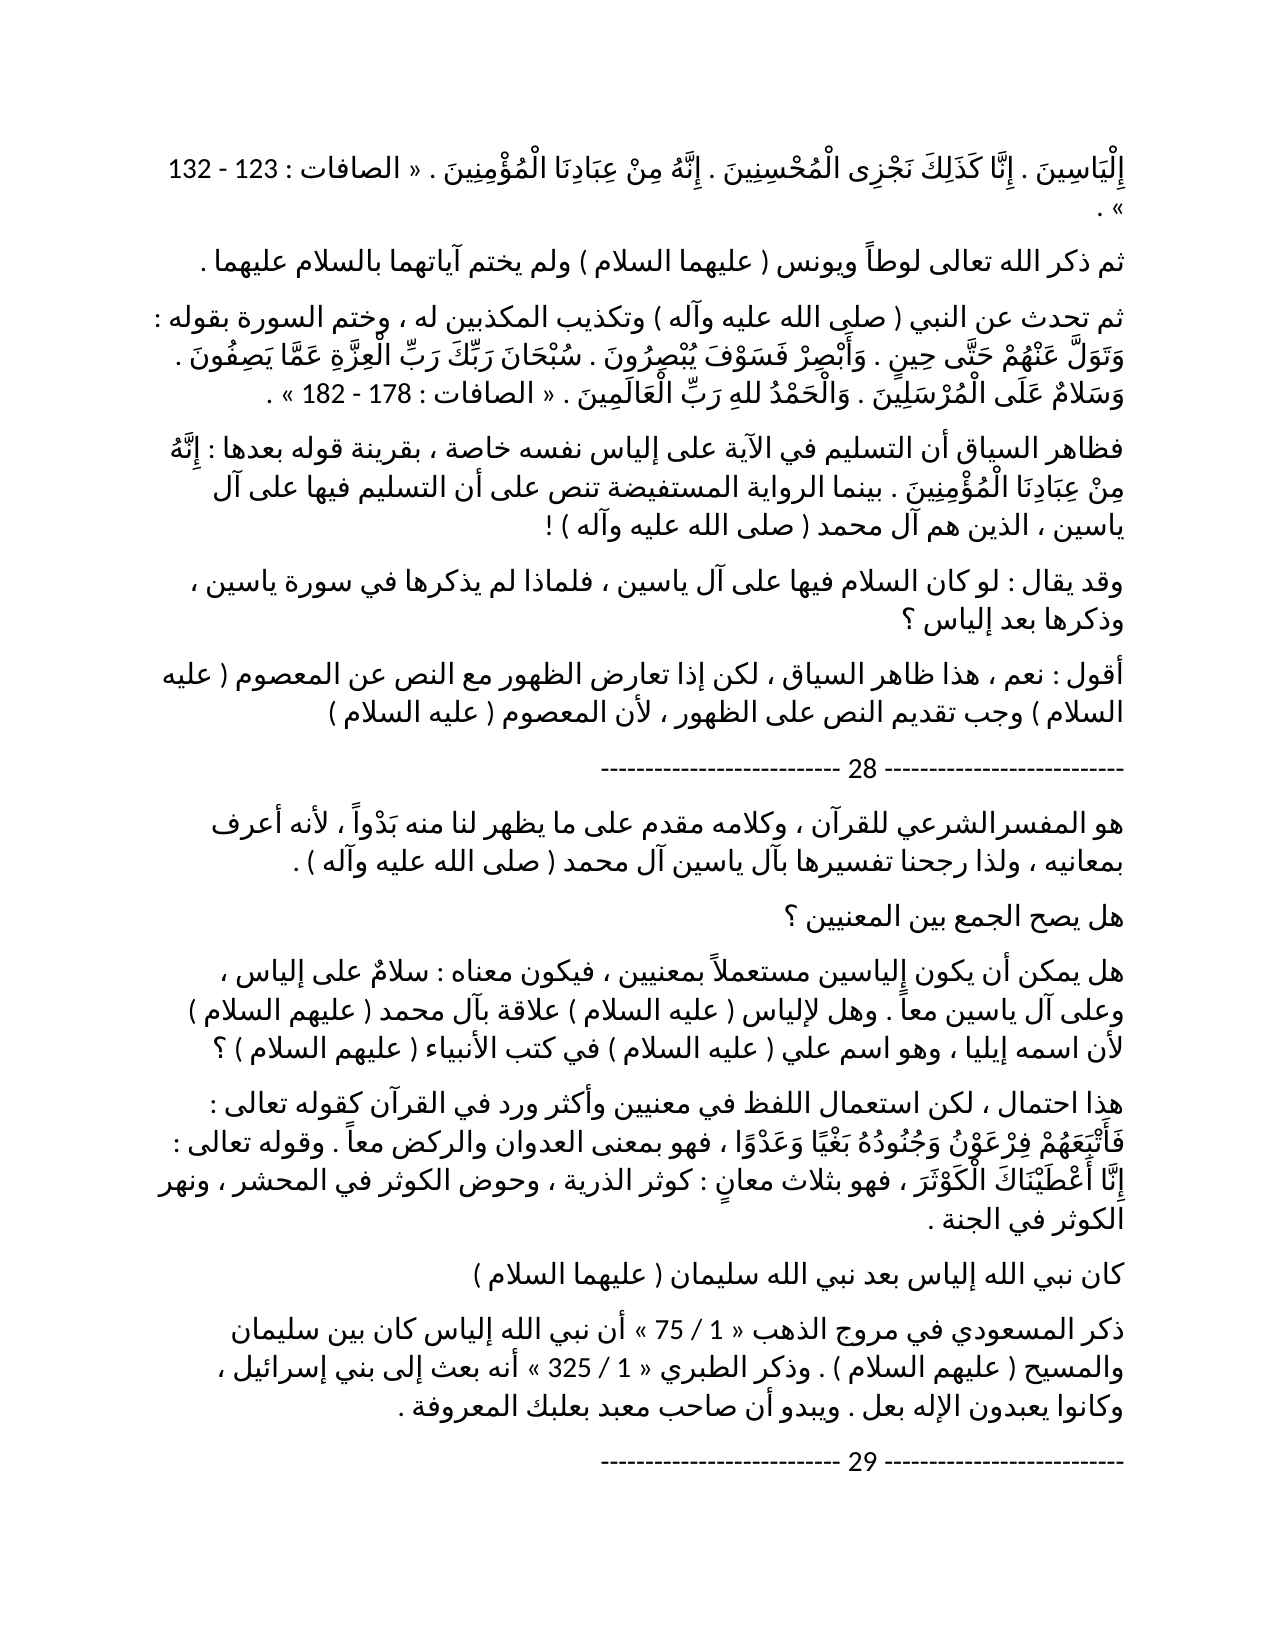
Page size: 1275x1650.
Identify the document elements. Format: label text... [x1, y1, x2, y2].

text هو المفسرالشرعي للقرآن ، وكلامه مقدم على ما يظهر لنا منه بَدْواً ، لأنه أعرف بمعانيه ، ولذا رجحنا تفسيرها بآل ياسين آل محمد ( صلى الله عليه وآله ) . [150, 805, 1125, 879]
text هل يصح الجمع بين المعنيين ؟ [150, 898, 1125, 934]
text كان نبي الله إلياس بعد نبي الله سليمان ( عليهما السلام ) [150, 1256, 1125, 1291]
text --------------------------- 29 --------------------------- [150, 1443, 1125, 1478]
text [150, 150, 1125, 224]
text هل يمكن أن يكون إلياسين مستعملاً بمعنيين ، فيكون معناه : سلامٌ على إلياس ، وعلى آل ياسين معاً . وهل لإلياس ( عليه السلام ) علاقة بآل محمد ( عليهم السلام ) لأن اسمه إيليا ، وهو اسم علي ( عليه السلام ) في كتب الأنبياء ( عليهم السلام ) ؟ [150, 953, 1125, 1066]
text ثم تحدث عن النبي ( صلى الله عليه وآله ) وتكذيب المكذبين له ، وختم السورة بقوله : وَتَوَلَّ عَنْهُمْ حَتَّى حِينٍ . وَأَبْصِرْ فَسَوْفَ يُبْصِرُونَ . سُبْحَانَ رَبِّكَ رَبِّ الْعِزَّةِ عَمَّا يَصِفُونَ . وَسَلامٌ عَلَى الْمُرْسَلِينَ . وَالْحَمْدُ للهِ رَبِّ الْعَالَمِينَ . « الصافات : 178 - 182 » . [150, 299, 1125, 411]
text هذا احتمال ، لكن استعمال اللفظ في معنيين وأكثر ورد في القرآن كقوله تعالى : فَأَتْبَعَهُمْ فِرْعَوْنُ وَجُنُودُهُ بَغْيًا وَعَدْوًا ، فهو بمعنى العدوان والركض معاً . وقوله تعالى : إِنَّا أَعْطَيْنَاكَ الْكَوْثَرَ ، فهو بثلاث معانٍ : كوثر الذرية ، وحوض الكوثر في المحشر ، ونهر الكوثر في الجنة . [150, 1085, 1125, 1236]
text --------------------------- 28 --------------------------- [150, 750, 1125, 785]
text وقد يقال : لو كان السلام فيها على آل ياسين ، فلماذا لم يذكرها في سورة ياسين ، وذكرها بعد إلياس ؟ [150, 563, 1125, 637]
text ثم ذكر الله تعالى لوطاً ويونس ( عليهما السلام ) ولم يختم آياتهما بالسلام عليهما . [150, 243, 1125, 279]
text فظاهر السياق أن التسليم في الآية على إلياس نفسه خاصة ، بقرينة قوله بعدها : إِنَّهُ مِنْ عِبَادِنَا الْمُؤْمِنِينَ . بينما الرواية المستفيضة تنص على أن التسليم فيها على آل ياسين ، الذين هم آل محمد ( صلى الله عليه وآله ) ! [150, 431, 1125, 543]
text أقول : نعم ، هذا ظاهر السياق ، لكن إذا تعارض الظهور مع النص عن المعصوم ( عليه السلام ) وجب تقديم النص على الظهور ، لأن المعصوم ( عليه السلام ) [150, 656, 1125, 730]
text ذكر المسعودي في مروج الذهب « 1 / 75 » أن نبي الله إلياس كان بين سليمان والمسيح ( عليهم السلام ) . وذكر الطبري « 1 / 325 » أنه بعث إلى بني إسرائيل ، وكانوا يعبدون الإله بعل . ويبدو أن صاحب معبد بعلبك المعروفة . [150, 1311, 1125, 1423]
